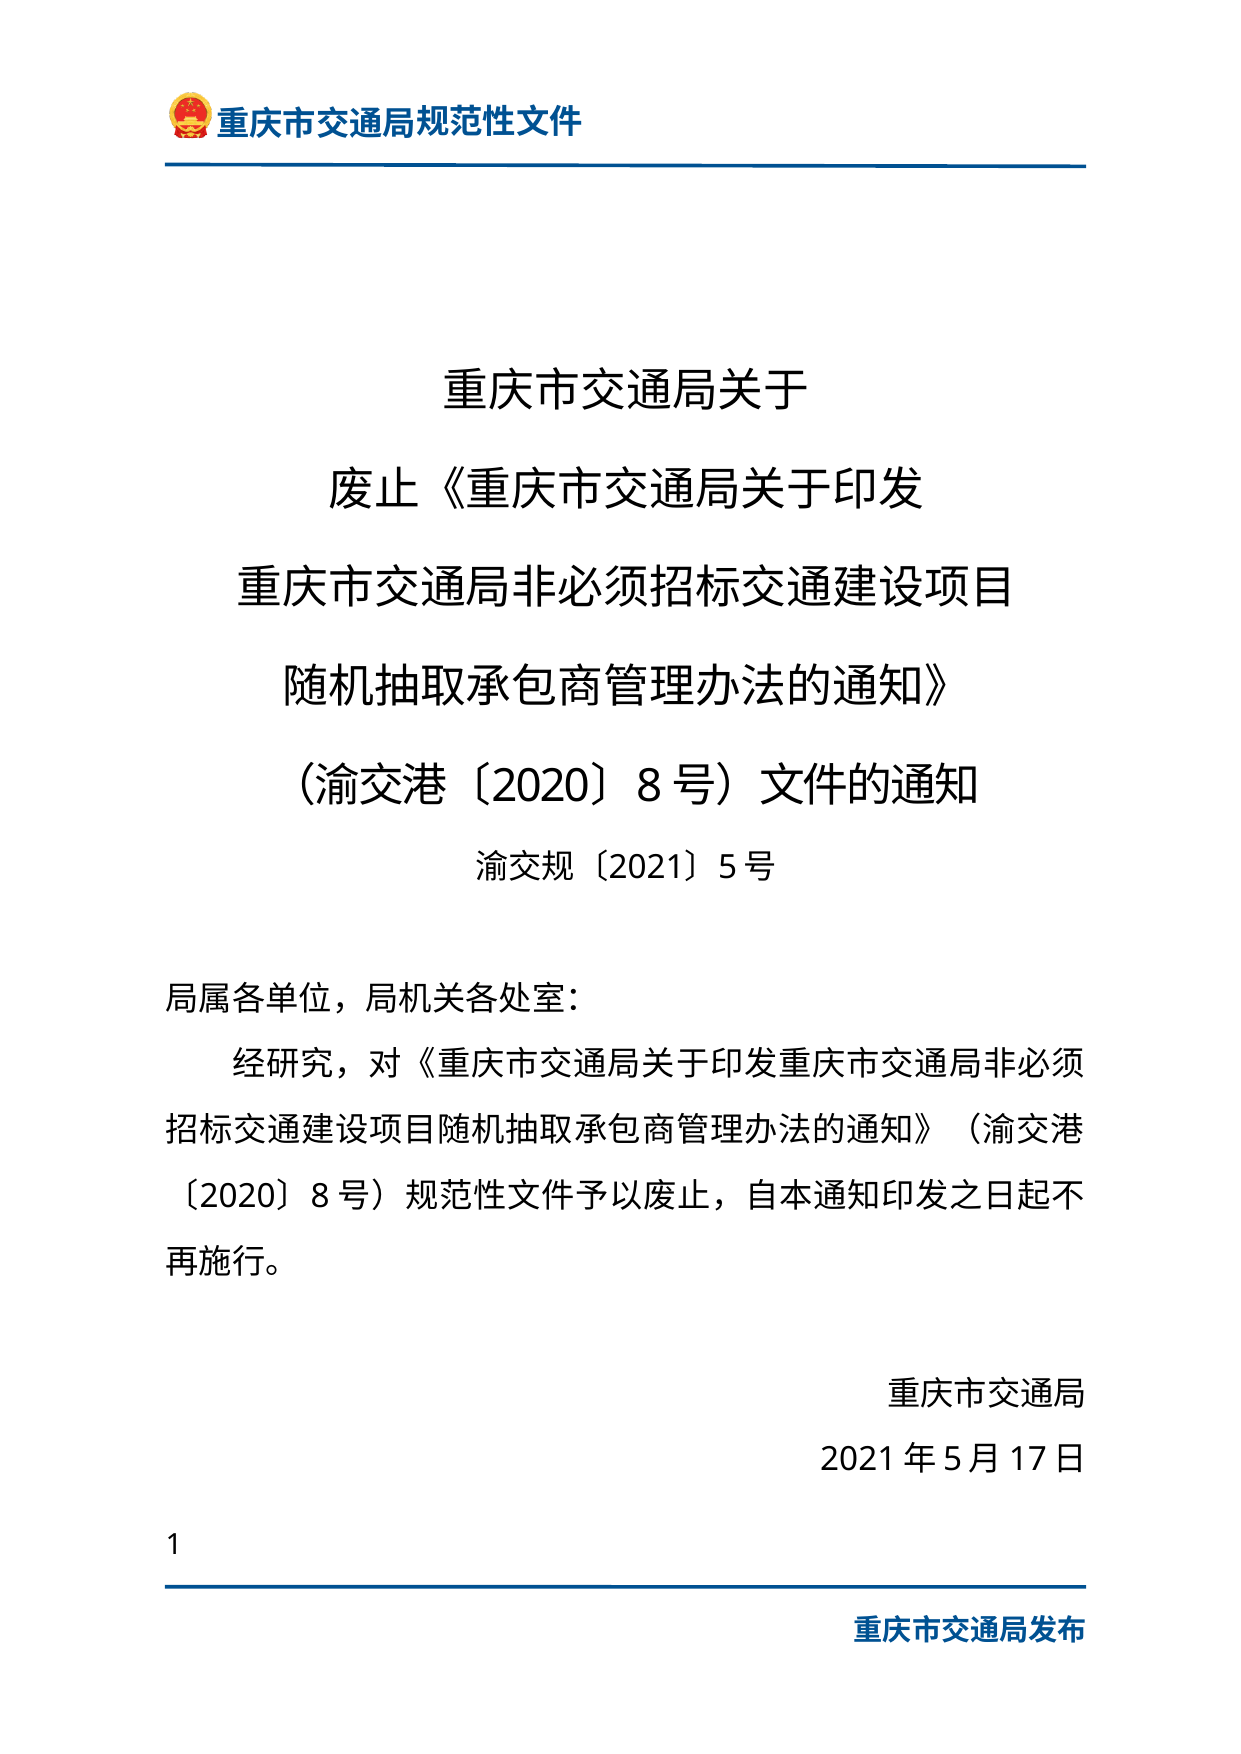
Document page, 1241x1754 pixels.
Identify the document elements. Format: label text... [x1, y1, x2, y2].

text 经研究，对《重庆市交通局关于印发重庆市交通局非必须招标交通建设项目随机抽取承包商管理办法的通知》（渝交港〔2020〕8号）规范性文件予以废止，自本通知印发之日起不再施行。 [165, 1028, 1087, 1292]
text 重庆市交通局 [165, 1358, 1087, 1423]
text 废止《重庆市交通局关于印发 [165, 436, 1087, 535]
text 渝交规〔2021〕5号 [165, 831, 1087, 897]
text （渝交港〔2020〕8号）文件的通知 [165, 732, 1087, 831]
text 重庆市交通局非必须招标交通建设项目 [165, 535, 1087, 633]
text 局属各单位，局机关各处室： [165, 963, 1087, 1028]
text 2021年5月17日 [165, 1423, 1087, 1489]
text 重庆市交通局关于 [165, 337, 1087, 436]
picture [165, 90, 216, 142]
text 随机抽取承包商管理办法的通知》 [165, 633, 1087, 732]
